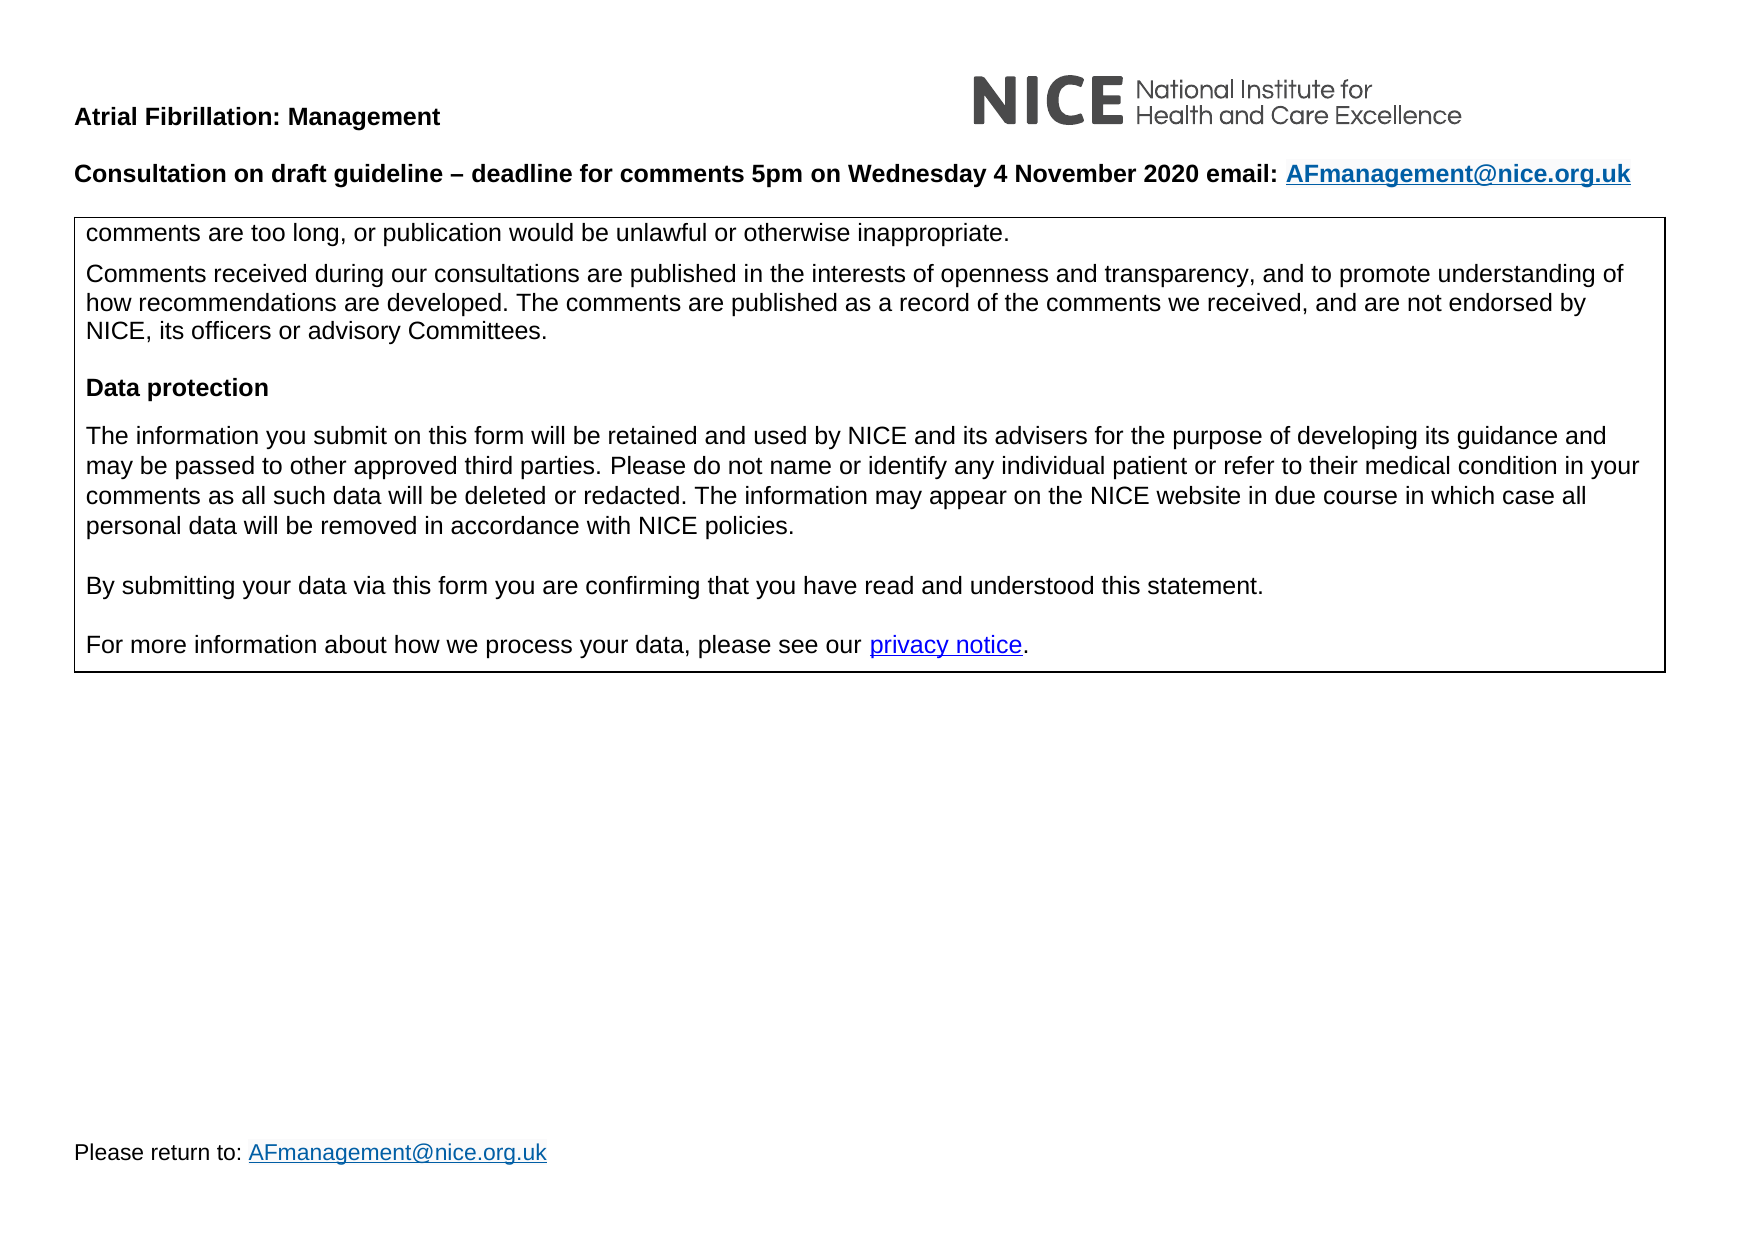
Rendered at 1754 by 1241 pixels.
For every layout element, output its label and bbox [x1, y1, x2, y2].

table_header [75, 218, 1664, 671]
